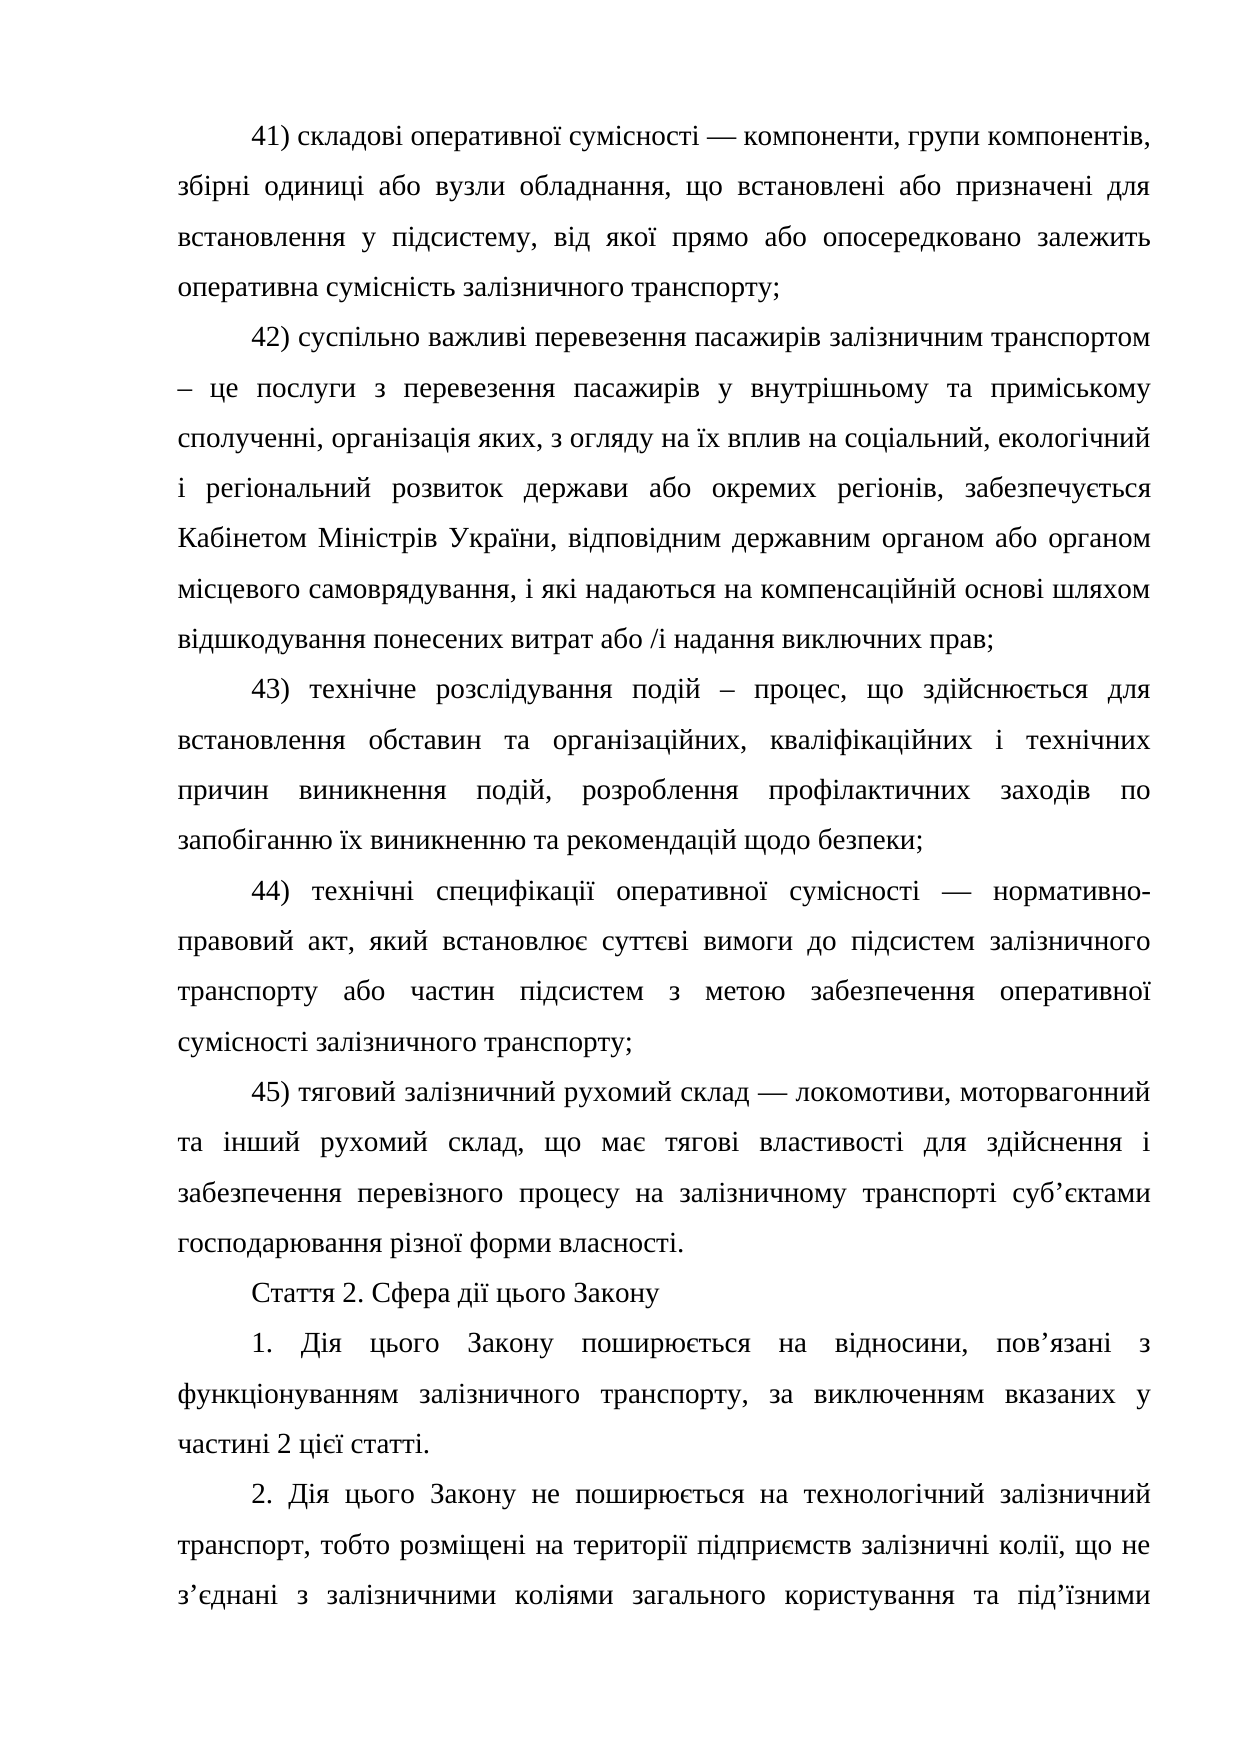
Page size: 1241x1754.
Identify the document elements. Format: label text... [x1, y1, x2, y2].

text Стаття 2. Сфера дії цього Закону [177, 1275, 1152, 1309]
text 45) тяговий залізничний рухомий склад — локомотиви, моторвагонний та інший рухомий склад, що має тягові властивості для здійснення і забезпечення перевізного процесу на залізничному транспорті суб’єктами господарювання різної форми власності. [177, 1074, 1152, 1258]
text 1. Дія цього Закону поширюється на відносини, пов’язані з функціонуванням залізничного транспорту, за виключенням вказаних у частині 2 цієї статті. [177, 1326, 1152, 1460]
text 42) суспільно важливі перевезення пасажирів залізничним транспортом – це послуги з перевезення пасажирів у внутрішньому та приміському сполученні, організація яких, з огляду на їх вплив на соціальний, екологічний і регіональний розвиток держави або окремих регіонів, забезпечується Кабінетом Міністрів України, відповідним державним органом або органом місцевого самоврядування, і які надаються на компенсаційній основі шляхом відшкодування понесених витрат або /і надання виключних прав; [177, 319, 1152, 655]
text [177, 1477, 1152, 1611]
text 43) технічне розслідування подій – процес, що здійснюється для встановлення обставин та організаційних, кваліфікаційних і технічних причин виникнення подій, розроблення профілактичних заходів по запобіганню їх виникненню та рекомендацій щодо безпеки; [177, 672, 1152, 856]
text 44) технічні специфікації оперативної сумісності — нормативно-правовий акт, який встановлює суттєві вимоги до підсистем залізничного транспорту або частин підсистем з метою забезпечення оперативної сумісності залізничного транспорту; [177, 873, 1152, 1057]
text 41) складові оперативної сумісності — компоненти, групи компонентів, збірні одиниці або вузли обладнання, що встановлені або призначені для встановлення у підсистему, від якої прямо або опосередковано залежить оперативна сумісність залізничного транспорту; [177, 118, 1152, 303]
